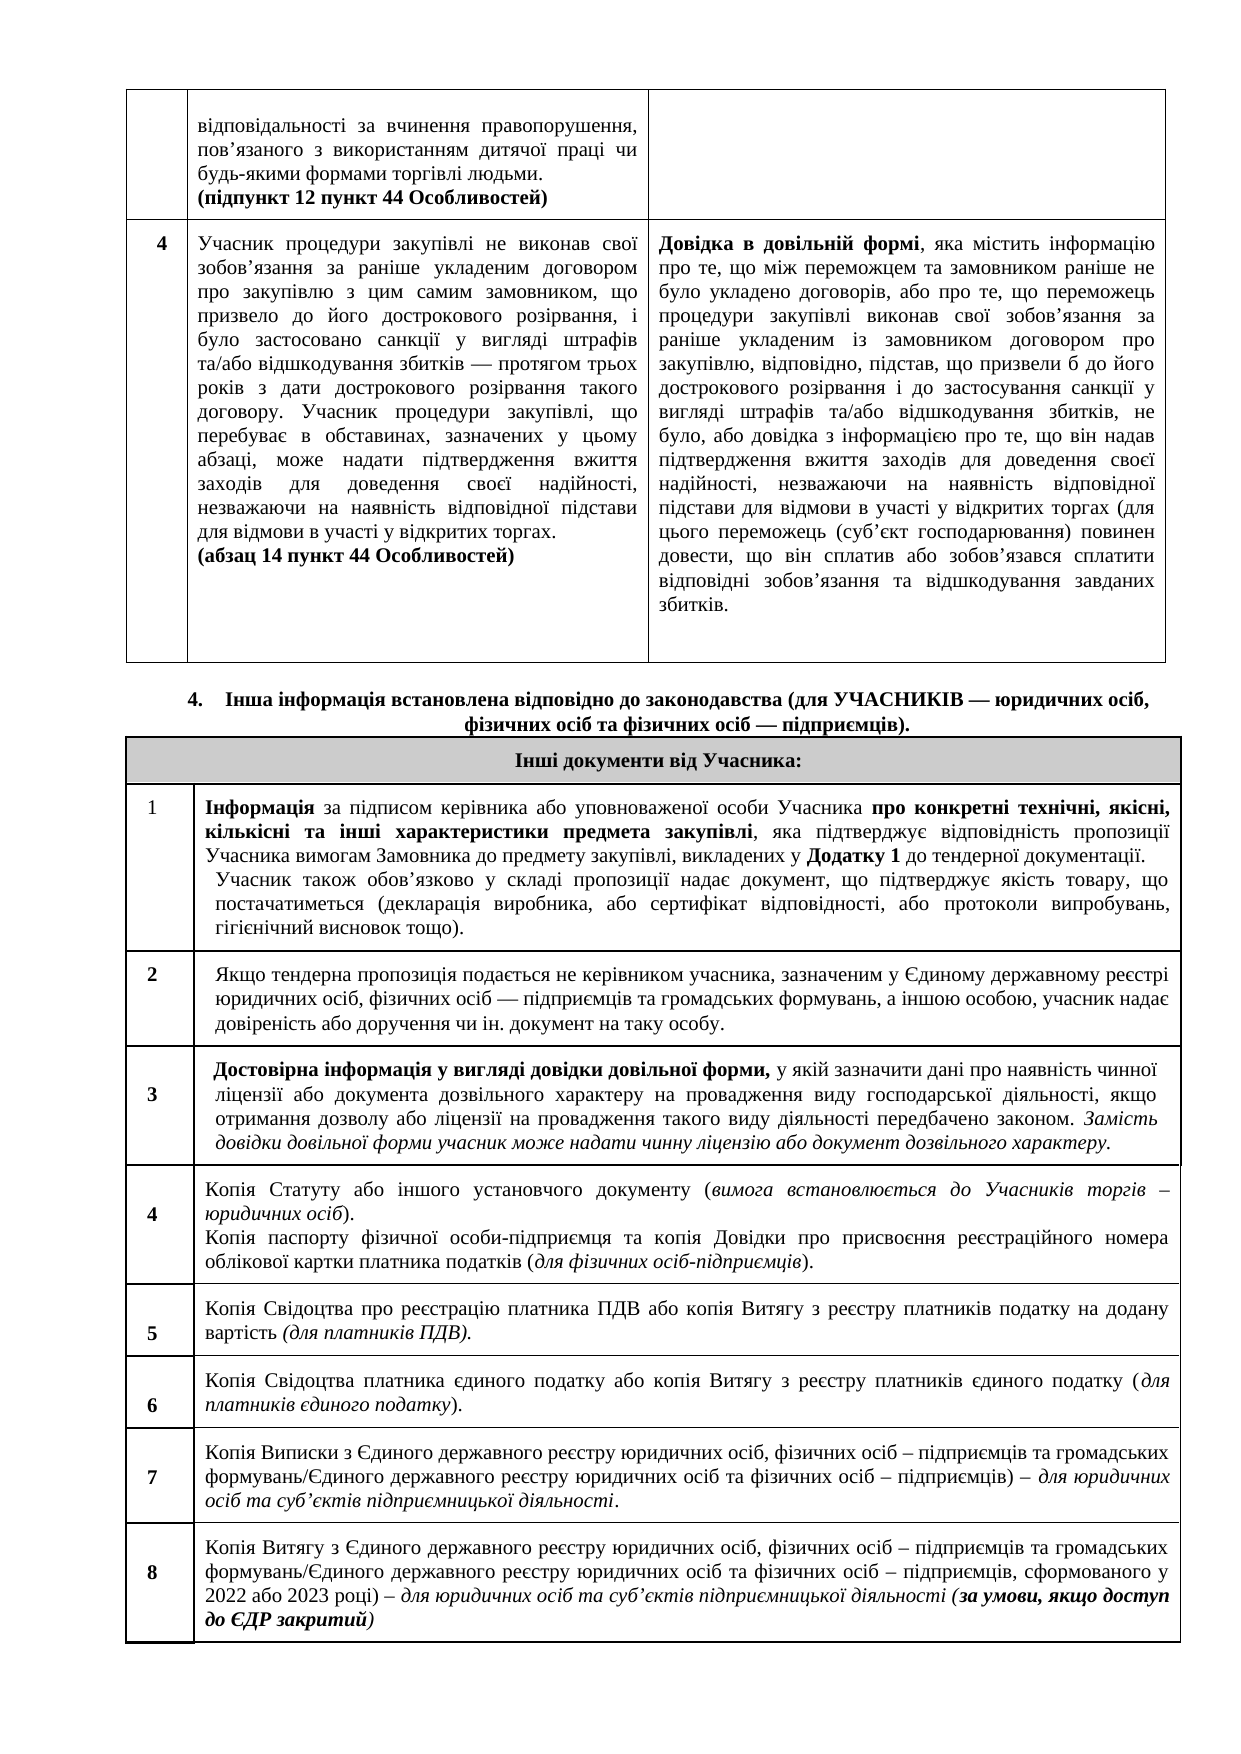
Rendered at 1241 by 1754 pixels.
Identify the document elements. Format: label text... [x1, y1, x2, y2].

table_cell 3 [127, 90, 187, 219]
table_cell Інформація за підписом керівника або уповноваженої особи Учасника про конкретні технічні, якісні, кількісні та інші характеристики предмета закупівлі, яка підтверджує відповідність пропозиції Учасника вимогам Замовника до предмету закупівлі, викладених у Додатку 1 до тендерної документації. Учасник також обов’язково у складі пропозиції надає документ, що підтверджує якість товару, що постачатиметься (декларація виробника, або сертифікат відповідності, або протоколи випробувань, гігієнічний висновок тощо). [195, 785, 1180, 950]
table_cell Копія Свідоцтва платника єдиного податку або копія Витягу з реєстру платників єдиного податку (для платників єдиного податку). [195, 1355, 1180, 1427]
table_cell 1 [127, 785, 193, 950]
table_cell 7 [127, 1429, 193, 1522]
table_cell Довідка в довільній формі, яка містить інформацію про те, що між переможцем та замовником раніше не було укладено договорів, або про те, що переможець процедури закупівлі виконав свої зобов’язання за раніше укладеним із замовником договором про закупівлю, відповідно, підстав, що призвели б до його дострокового розірвання і до застосування санкції у вигляді штрафів та/або відшкодування збитків, не було, або довідка з інформацією про те, що він надав підтвердження вжиття заходів для доведення своєї надійності, незважаючи на наявність відповідної підстави для відмови в участі у відкритих торгах (для цього переможець (суб’єкт господарювання) повинен довести, що він сплатив або зобов’язався сплатити відповідні зобов’язання та відшкодування завданих збитків. [649, 220, 1165, 662]
table_cell Копія Виписки з Єдиного державного реєстру юридичних осіб, фізичних осіб – підприємців та громадських формувань/Єдиного державного реєстру юридичних осіб та фізичних осіб – підприємців) – для юридичних осіб та суб’єктів підприємницької діяльності. [195, 1427, 1180, 1522]
table_cell 6 [127, 1357, 193, 1427]
table_cell 3 [127, 1047, 193, 1164]
table_cell 2 [127, 952, 193, 1045]
table_cell Копія Статуту або іншого установчого документу (вимога встановлюється до Учасників торгів – юридичних осіб). Копія паспорту фізичної особи-підприємця та копія Довідки про присвоєння реєстраційного номера облікової картки платника податків (для фізичних осіб-підприємців). [195, 1164, 1180, 1283]
table_cell 4 [127, 1166, 193, 1283]
table_header Інші документи від Учасника: [127, 738, 1180, 782]
table_cell Учасник процедури закупівлі не виконав свої зобов’язання за раніше укладеним договором про закупівлю з цим самим замовником, що призвело до його дострокового розірвання, і було застосовано санкції у вигляді штрафів та/або відшкодування збитків — протягом трьох років з дати дострокового розірвання такого договору. Учасник процедури закупівлі, що перебуває в обставинах, зазначених у цьому абзаці, може надати підтвердження вжиття заходів для доведення своєї надійності, незважаючи на наявність відповідної підстави для відмови в участі у відкритих торгах. (абзац 14 пункт 44 Особливостей) [188, 220, 648, 662]
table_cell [188, 90, 648, 219]
table_cell Достовірна інформація у вигляді довідки довільної форми, у якій зазначити дані про наявність чинної ліцензії або документа дозвільного характеру на провадження виду господарської діяльності, якщо отримання дозволу або ліцензії на провадження такого виду діяльності передбачено законом. Замість довідки довільної форми учасник може надати чинну ліцензію або документ дозвільного характеру. [195, 1047, 1180, 1164]
table_cell 5 [127, 1285, 193, 1355]
table_cell Копія Витягу з Єдиного державного реєстру юридичних осіб, фізичних осіб – підприємців та громадських формувань/Єдиного державного реєстру юридичних осіб та фізичних осіб – підприємців, сформованого у 2022 або 2023 році) – для юридичних осіб та суб’єктів підприємницької діяльності (за умови, якщо доступ до ЄДР закритий) [195, 1522, 1180, 1641]
table_cell Копія Свідоцтва про реєстрацію платника ПДВ або копія Витягу з реєстру платників податку на додану вартість (для платників ПДВ). [195, 1283, 1180, 1355]
table_cell Якщо тендерна пропозиція подається не керівником учасника, зазначеним у Єдиному державному реєстрі юридичних осіб, фізичних осіб — підприємців та громадських формувань, а іншою особою, учасник надає довіреність або доручення чи ін. документ на таку особу. [195, 952, 1180, 1045]
table_cell 4 [127, 220, 187, 662]
list Інша інформація встановлена відповідно до законодавства (для УЧАСНИКІВ — юридичних осіб, фізичних осіб та фізичних осіб — підприємців). [185, 687, 1152, 736]
table_cell 8 [127, 1524, 193, 1641]
